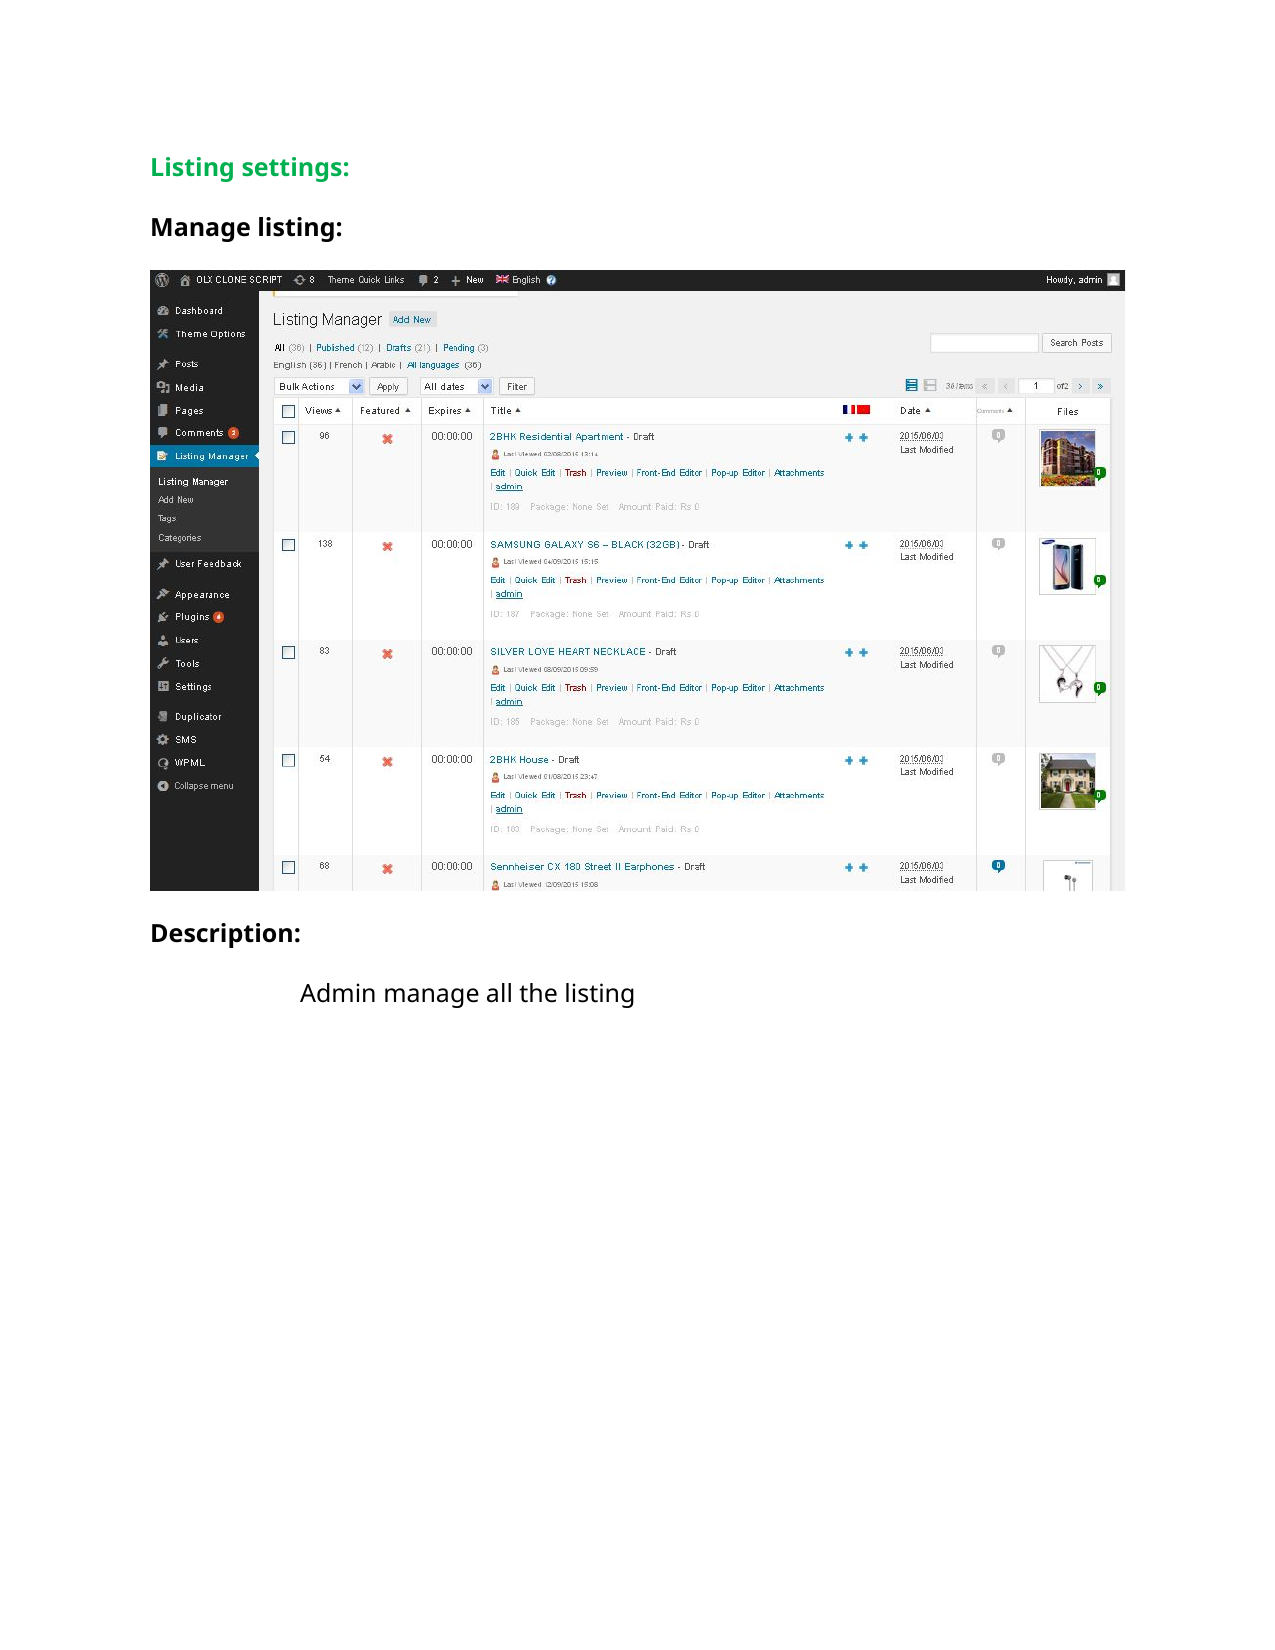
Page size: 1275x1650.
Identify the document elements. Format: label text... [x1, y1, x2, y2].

picture [176, 454, 195, 458]
picture [150, 270, 1125, 891]
picture [156, 451, 169, 461]
text Listing settings: [150, 150, 1125, 184]
text Description: [150, 916, 1125, 950]
picture [209, 454, 246, 459]
text Manage listing: [150, 210, 1125, 244]
text Admin manage all the listing [150, 976, 1125, 1010]
